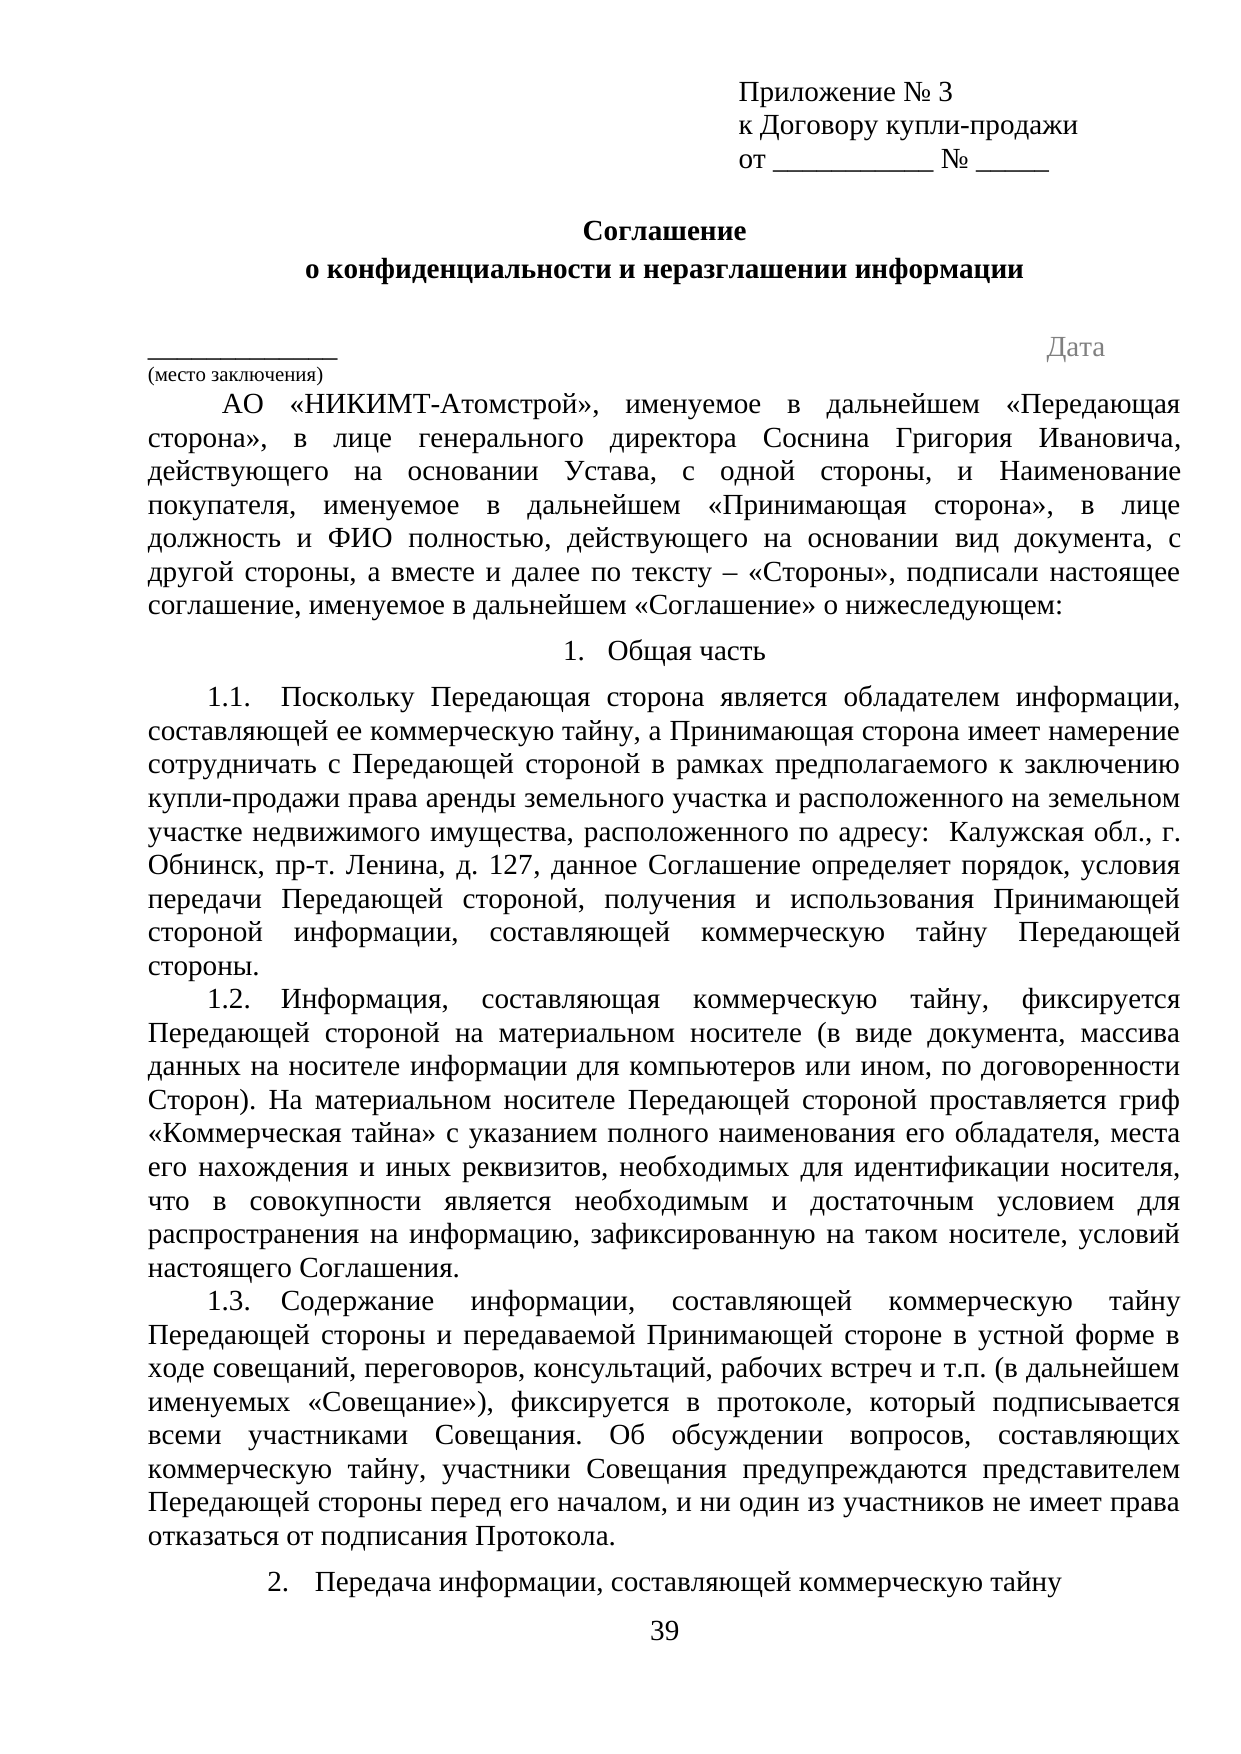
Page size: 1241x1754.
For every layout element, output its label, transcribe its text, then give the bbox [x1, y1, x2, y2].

list Содержание информации, составляющей коммерческую тайну Передающей стороны и передаваемой Принимающей стороне в устной форме в ходе совещаний, переговоров, консультаций, рабочих встреч и т.п. (в дальнейшем именуемых «Совещание»), фиксируется в протоколе, который подписывается всеми участниками Совещания. Об обсуждении вопросов, составляющих коммерческую тайну, участники Совещания предупреждаются представителем Передающей стороны перед его началом, и ни один из участников не имеет права отказаться от подписания Протокола. [148, 1283, 1181, 1552]
list Информация, составляющая коммерческую тайну, фиксируется Передающей стороной на материальном носителе (в виде документа, массива данных на носителе информации для компьютеров или ином, по договоренности Сторон). На материальном носителе Передающей стороной проставляется гриф «Коммерческая тайна» с указанием полного наименования его обладателя, места его нахождения и иных реквизитов, необходимых для идентификации носителя, что в совокупности является необходимым и достаточным условием для распространения на информацию, зафиксированную на таком носителе, условий настоящего Соглашения. [148, 981, 1181, 1283]
text Приложение № 3 [738, 74, 1181, 107]
text , именуемое в дальнейшем «Передающая сторона», в лице , действующего на основании Устава, с одной стороны, и , именуемое в дальнейшем «Принимающая сторона», в лице , действующего на основании , с другой стороны, а вместе и далее по тексту – «Стороны», подписали настоящее соглашение, именуемое в дальнейшем «Соглашение» о нижеследующем: [148, 386, 1181, 621]
text Соглашение [148, 213, 1181, 247]
list Передача информации, составляющей коммерческую тайну [148, 1564, 1181, 1598]
list Поскольку Передающая сторона является обладателем информации, составляющей ее коммерческую тайну, а Принимающая сторона имеет намерение сотрудничать с Передающей стороной в рамках предполагаемого к заключению купли-продажи права аренды земельного участка и расположенного на земельном участке недвижимого имущества, расположенного по адресу: , данное Соглашение определяет порядок, условия передачи Передающей стороной, получения и использования Принимающей стороной информации, составляющей коммерческую тайну Передающей стороны. [148, 679, 1181, 981]
text к Договору купли-продажи [738, 107, 1181, 141]
text _____________ [148, 329, 1181, 362]
text (место заключения) [148, 362, 1181, 386]
list Общая часть [148, 633, 1181, 667]
text о конфиденциальности и неразглашении информации [148, 252, 1181, 324]
text от ___________ № _____ [738, 141, 1181, 174]
